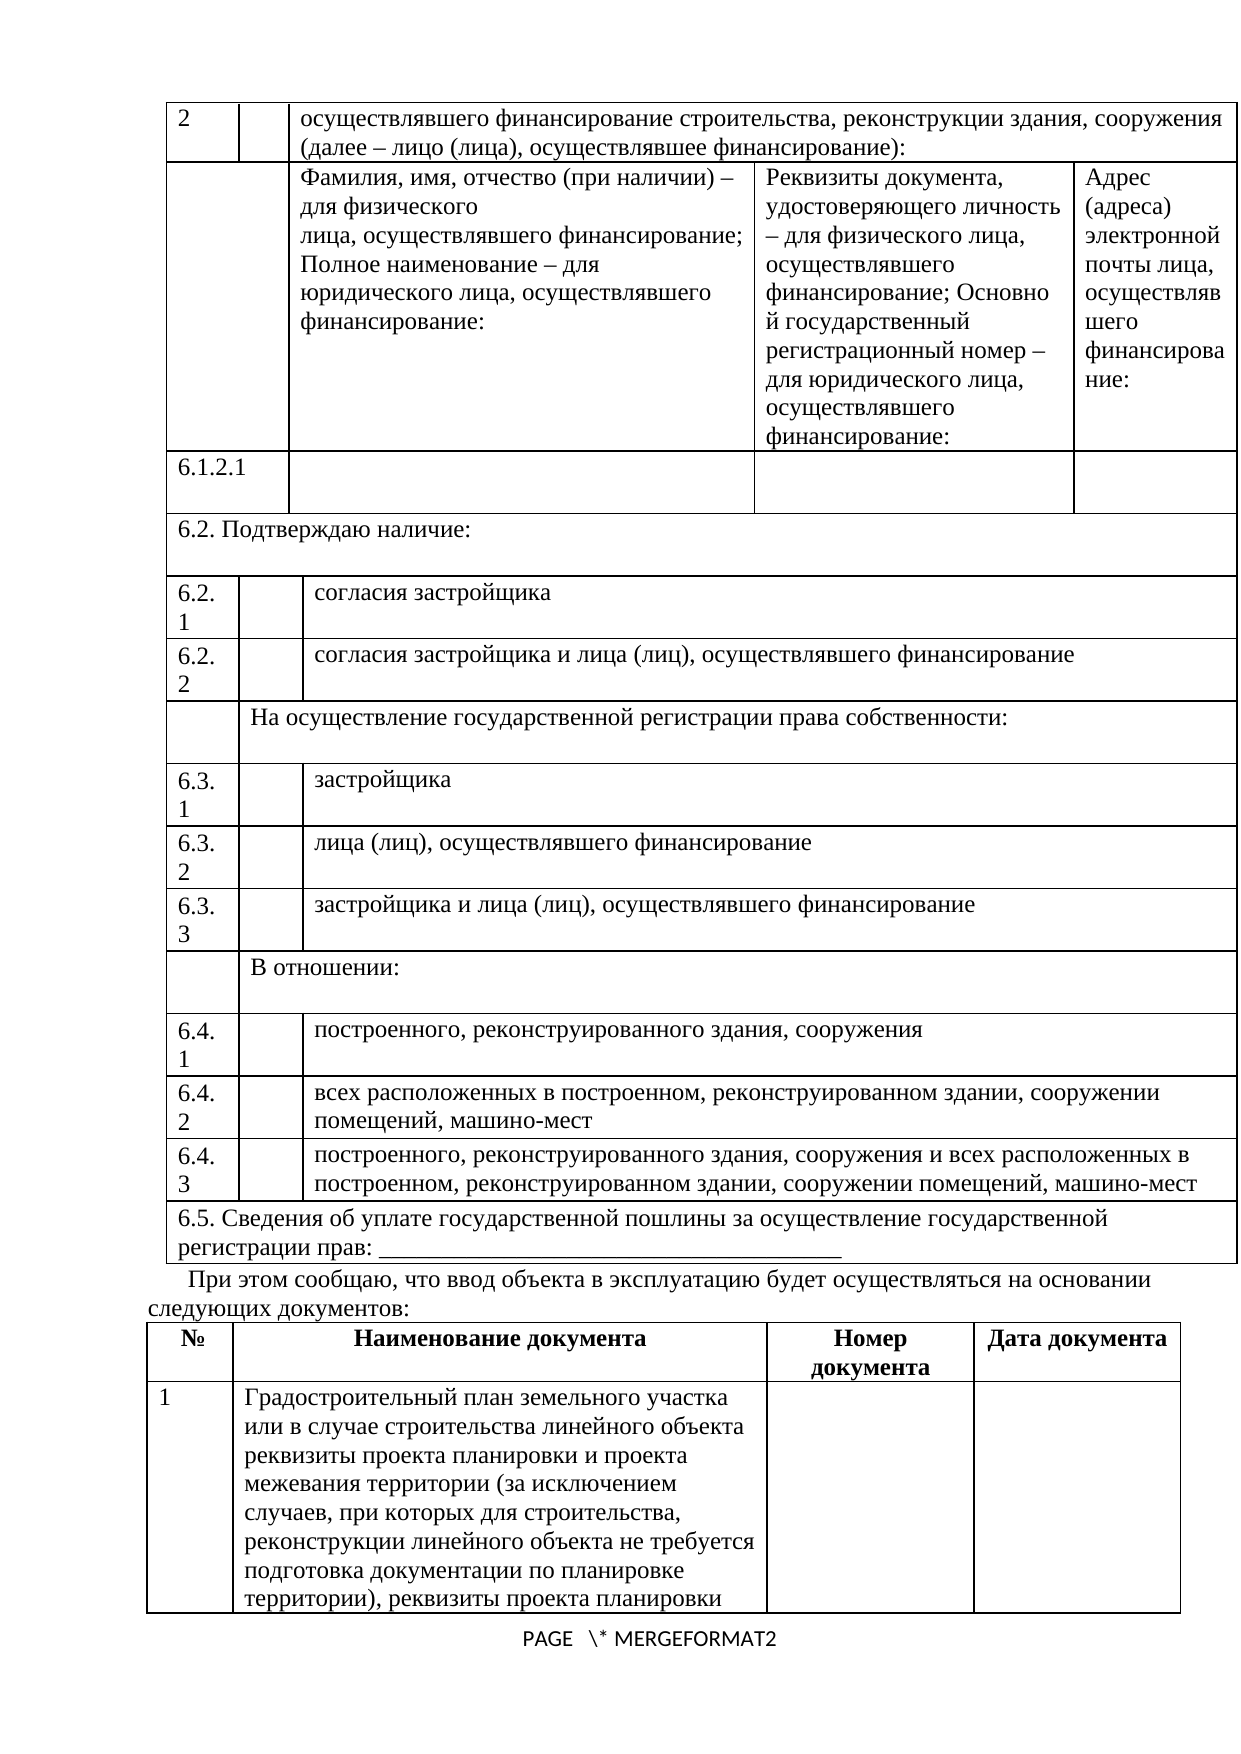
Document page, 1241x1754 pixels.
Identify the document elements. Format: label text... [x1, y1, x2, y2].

table_cell 6.3.3 [167, 889, 238, 950]
table_cell [240, 764, 302, 825]
table_cell [167, 952, 238, 1012]
table_cell [755, 452, 1073, 512]
table_cell всех расположенных в построенном, реконструированном здании, сооружении помещений, машино-мест [304, 1077, 1236, 1137]
table_cell В отношении: [240, 952, 1236, 1012]
table_cell [1075, 452, 1236, 512]
table_cell лица (лиц), осуществлявшего финансирование [304, 827, 1236, 887]
table_cell [167, 163, 288, 450]
table_cell застройщика и лица (лиц), осуществлявшего финансирование [304, 889, 1236, 950]
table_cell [290, 103, 1236, 161]
table_cell согласия застройщика [304, 577, 1236, 637]
table_cell 6.2.2 [167, 639, 238, 700]
text При этом сообщаю, что ввод объекта в эксплуатацию будет осуществляться на основании следующих документов: [148, 1264, 1152, 1322]
table_cell На осуществление государственной регистрации права собственности: [240, 702, 1236, 762]
table_cell 6.4.1 [167, 1014, 238, 1075]
table_cell [240, 1077, 302, 1137]
table_cell 6.4.3 [167, 1139, 238, 1200]
table_cell 6.5. Сведения об уплате государственной пошлины за осуществление государственной регистрации прав: _____________________________________ [167, 1202, 1236, 1262]
table_cell [167, 702, 238, 762]
table_cell [240, 103, 289, 161]
table_cell 6.3.2 [167, 827, 238, 887]
table_cell [240, 577, 302, 637]
table_cell Адрес (адреса) электронной почты лица, осуществлявшего финансирование: [1075, 163, 1236, 450]
table_cell [975, 1382, 1180, 1612]
table_cell [240, 827, 302, 887]
table_cell застройщика [304, 764, 1236, 825]
table_header № [148, 1323, 232, 1381]
table_cell Фамилия, имя, отчество (при наличии) – для физического лица, осуществлявшего финансирование; Полное наименование – для юридического лица, осуществлявшего финансирование: [290, 163, 754, 450]
table_cell 6.2.1 [167, 577, 238, 637]
table_cell [240, 889, 302, 950]
table_cell Реквизиты документа, удостоверяющего личность – для физического лица, осуществлявшего финансирование; Основной государственный регистрационный номер – для юридического лица, осуществлявшего финансирование: [755, 163, 1073, 450]
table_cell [234, 1382, 766, 1612]
table_cell 6.1.2.1 [167, 452, 288, 512]
table_cell 6.3.1 [167, 764, 238, 825]
table_cell согласия застройщика и лица (лиц), осуществлявшего финансирование [304, 639, 1236, 700]
table_header Дата документа [975, 1323, 1180, 1381]
table_header Номер документа [768, 1323, 973, 1381]
table_cell 6.2. Подтверждаю наличие: [167, 514, 1236, 575]
table_cell [240, 639, 302, 700]
table_cell 6.4.2 [167, 1077, 238, 1137]
table_cell [240, 1139, 302, 1200]
table_cell [290, 452, 754, 512]
table_cell 1 [148, 1382, 232, 1612]
table_cell 6.1.2 [167, 103, 239, 161]
table_cell [768, 1382, 973, 1612]
table_cell построенного, реконструированного здания, сооружения [304, 1014, 1236, 1075]
table_cell [240, 1014, 302, 1075]
table_header Наименование документа [234, 1323, 766, 1381]
table_cell построенного, реконструированного здания, сооружения и всех расположенных в построенном, реконструированном здании, сооружении помещений, машино-мест [304, 1139, 1236, 1200]
